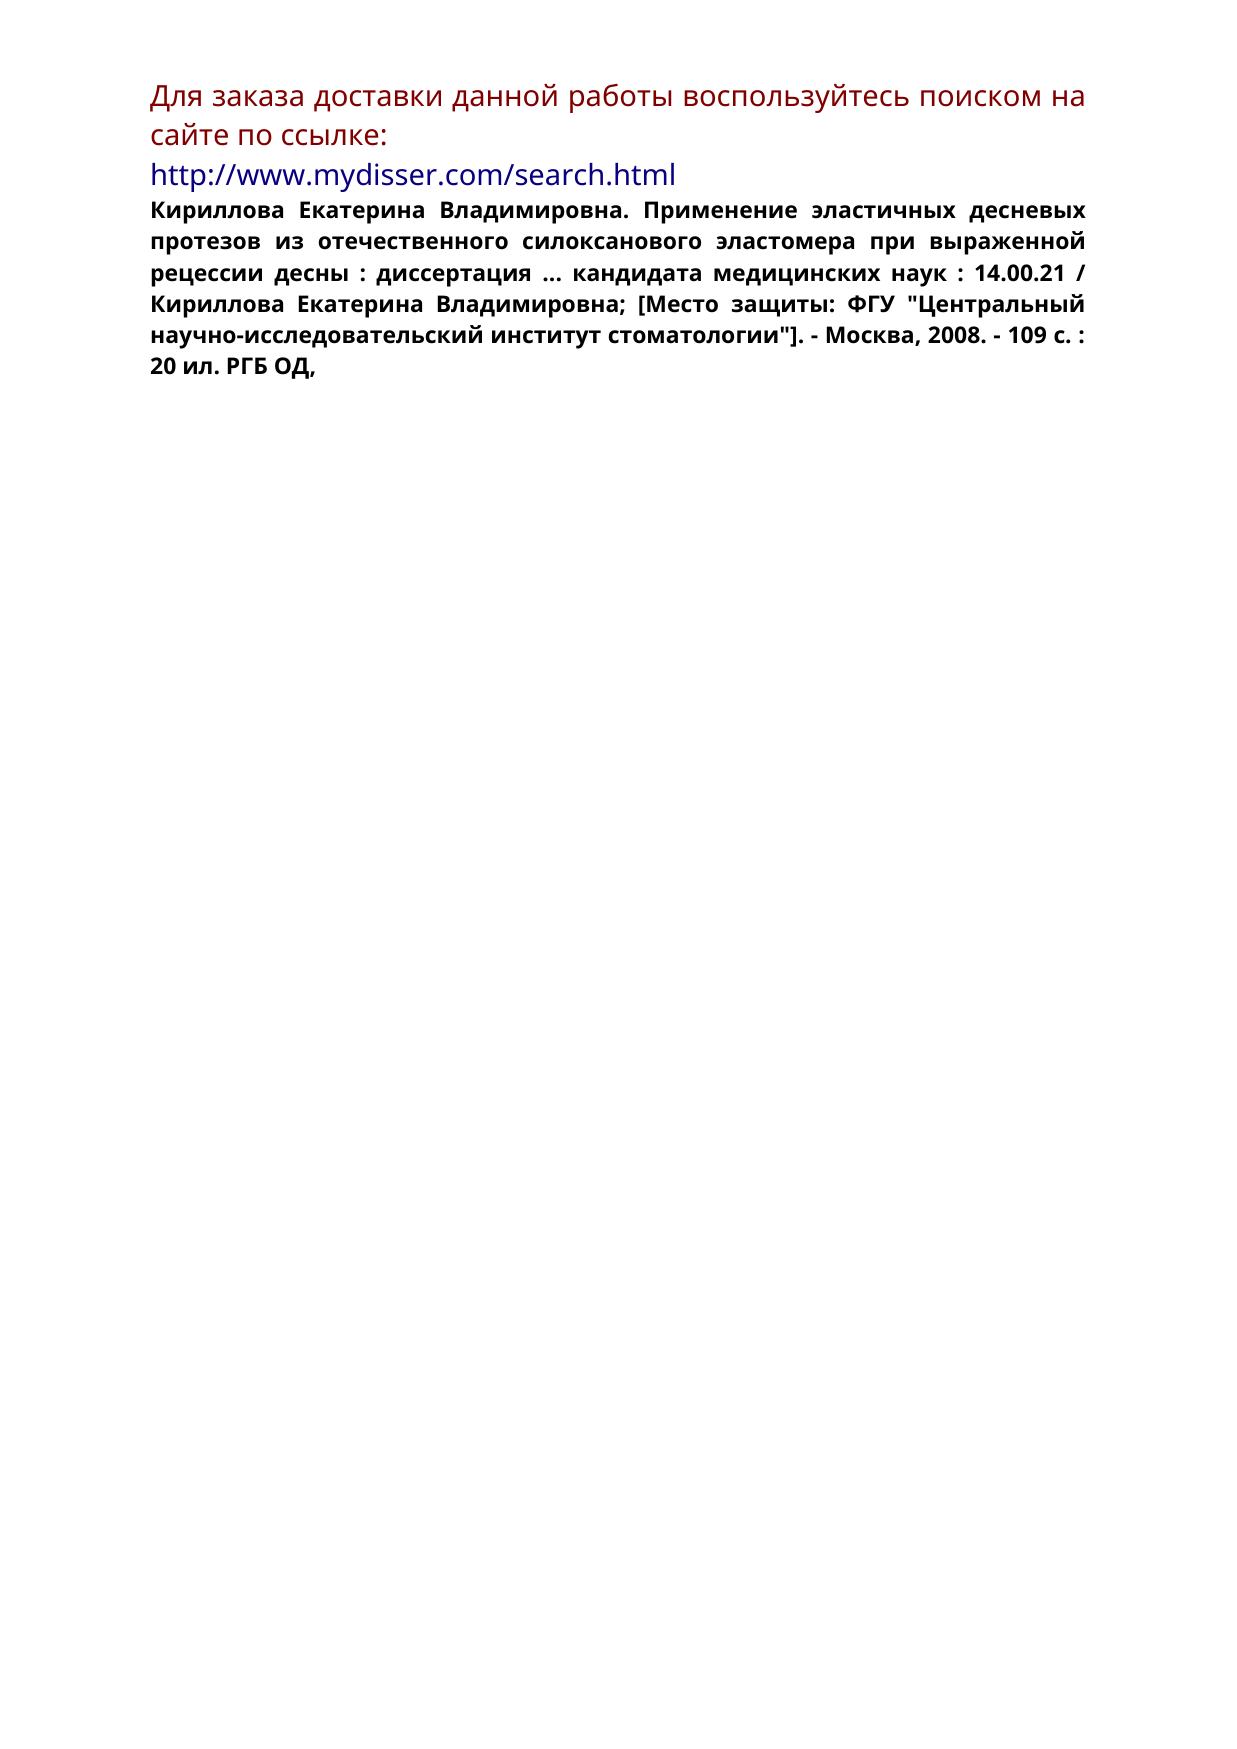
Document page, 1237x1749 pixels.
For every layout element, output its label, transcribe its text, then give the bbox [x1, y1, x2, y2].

text Кириллова Екатерина Владимировна. Применение эластичных десневых протезов из отечественного силоксанового эластомера при выраженной рецессии десны : диссертация ... кандидата медицинских наук : 14.00.21 / Кириллова Екатерина Владимировна; [Место защиты: ФГУ "Центральный научно-исследовательский институт стоматологии"]. - Москва, 2008. - 109 с. : 20 ил. РГБ ОД, [150, 194, 1086, 382]
